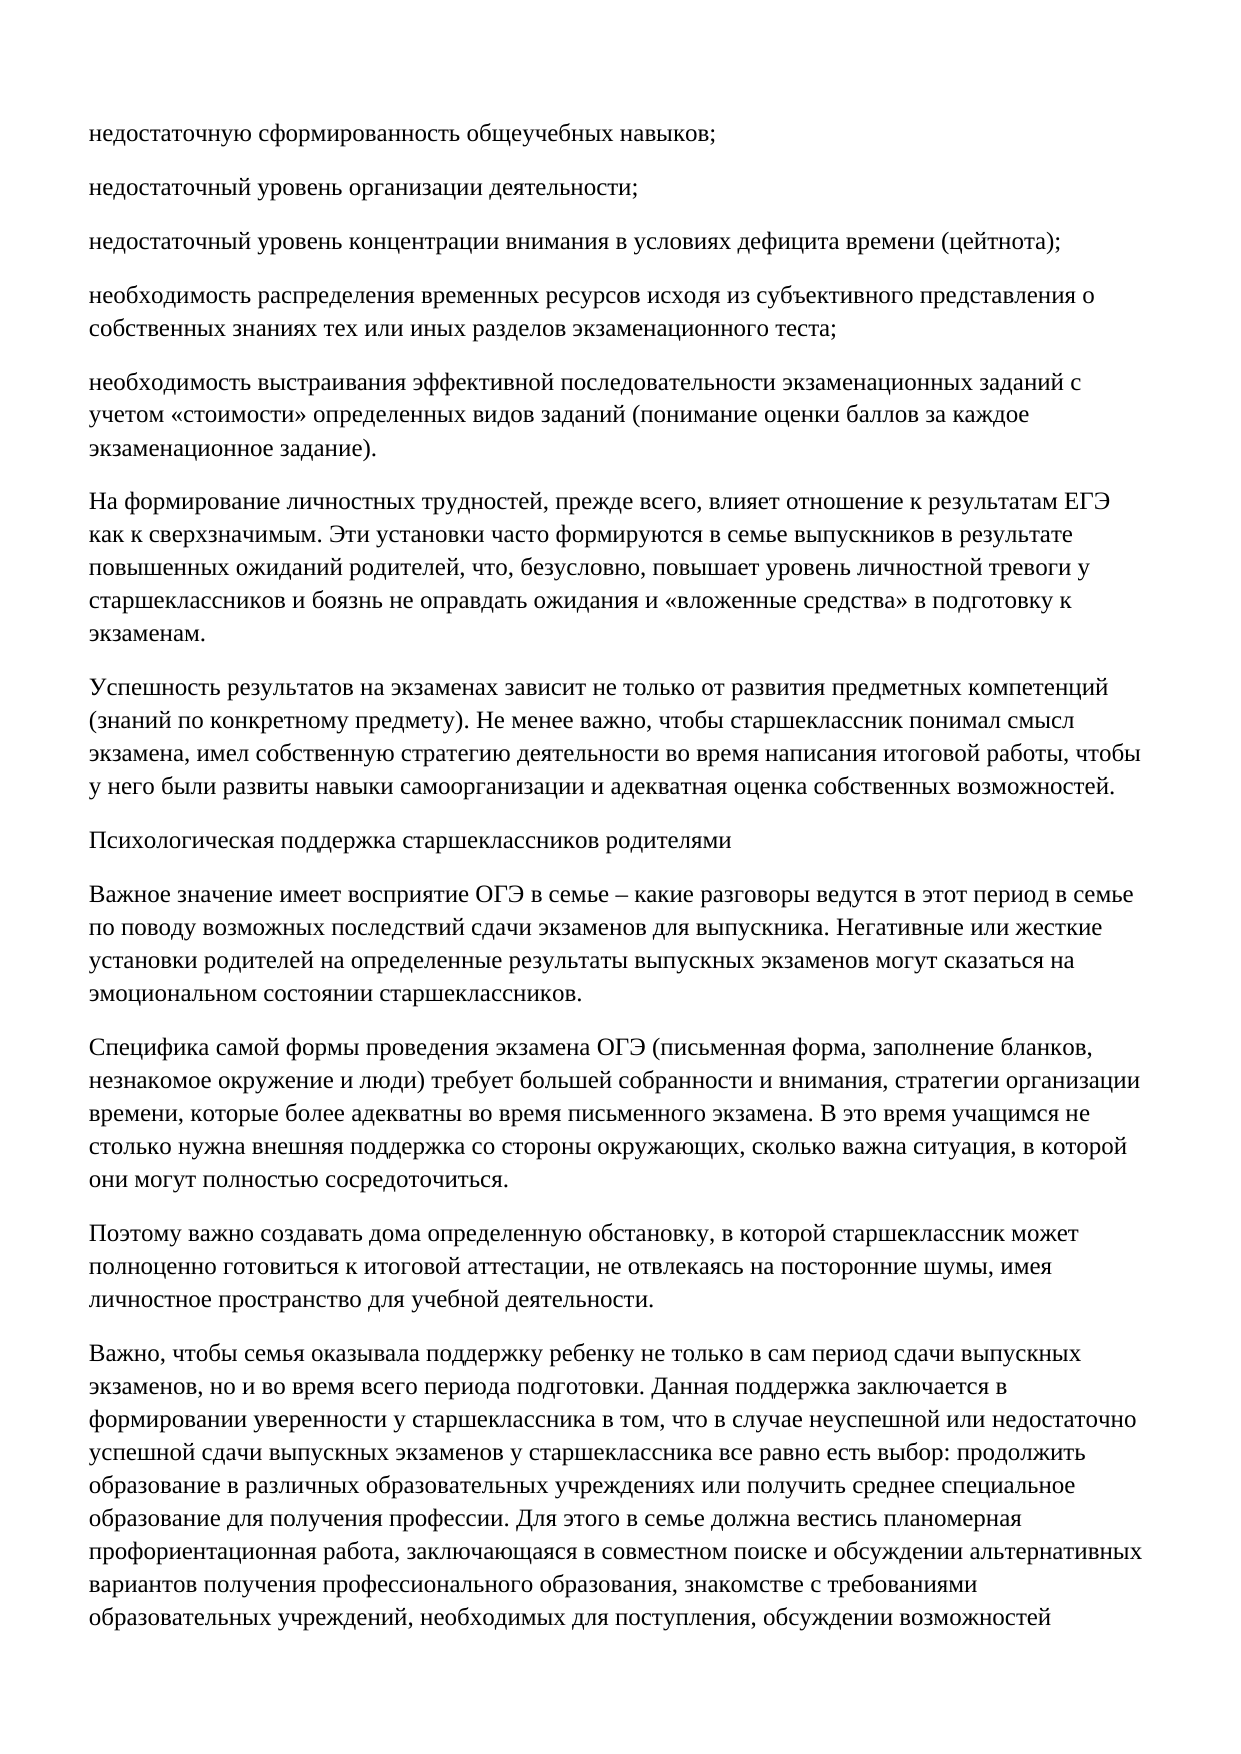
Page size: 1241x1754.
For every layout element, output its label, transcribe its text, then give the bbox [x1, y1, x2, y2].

text необходимость распределения временных ресурсов исходя из субъективного представления о собственных знаниях тех или иных разделов экзаменационного теста; [89, 280, 1152, 341]
text Поэтому важно создавать дома определенную обстановку, в которой старшеклассник может полноценно готовиться к итоговой аттестации, не отвлекаясь на посторонние шумы, имея личностное пространство для учебной деятельности. [89, 1218, 1152, 1313]
text Психологическая поддержка старшеклассников родителями [89, 825, 1152, 854]
text необходимость выстраивания эффективной последовательности экзаменационных заданий с учетом «стоимости» определенных видов заданий (понимание оценки баллов за каждое экзаменационное задание). [89, 367, 1152, 461]
text Успешность результатов на экзаменах зависит не только от развития предметных компетенций (знаний по конкретному предмету). Не менее важно, чтобы старшеклассник понимал смысл экзамена, имел собственную стратегию деятельности во время написания итоговой работы, чтобы у него были развиты навыки самоорганизации и адекватная оценка собственных возможностей. [89, 672, 1152, 800]
text недостаточную сформированность общеучебных навыков; [89, 118, 1152, 147]
text недостаточный уровень концентрации внимания в условиях дефицита времени (цейтнота); [89, 226, 1152, 254]
text Специфика самой формы проведения экзамена ОГЭ (письменная форма, заполнение бланков, незнакомое окружение и люди) требует большей собранности и внимания, стратегии организации времени, которые более адекватны во время письменного экзамена. В это время учащимся не столько нужна внешняя поддержка со стороны окружающих, сколько важна ситуация, в которой они могут полностью сосредоточиться. [89, 1032, 1152, 1193]
text недостаточный уровень организации деятельности; [89, 172, 1152, 201]
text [89, 1338, 1152, 1631]
text Важное значение имеет восприятие ОГЭ в семье – какие разговоры ведутся в этот период в семье по поводу возможных последствий сдачи экзаменов для выпускника. Негативные или жесткие установки родителей на определенные результаты выпускных экзаменов могут сказаться на эмоциональном состоянии старшеклассников. [89, 879, 1152, 1007]
text На формирование личностных трудностей, прежде всего, влияет отношение к результатам ЕГЭ как к сверхзначимым. Эти установки часто формируются в семье выпускников в результате повышенных ожиданий родителей, что, безусловно, повышает уровень личностной тревоги у старшеклассников и боязнь не оправдать ожидания и «вложенные средства» в подготовку к экзаменам. [89, 486, 1152, 647]
